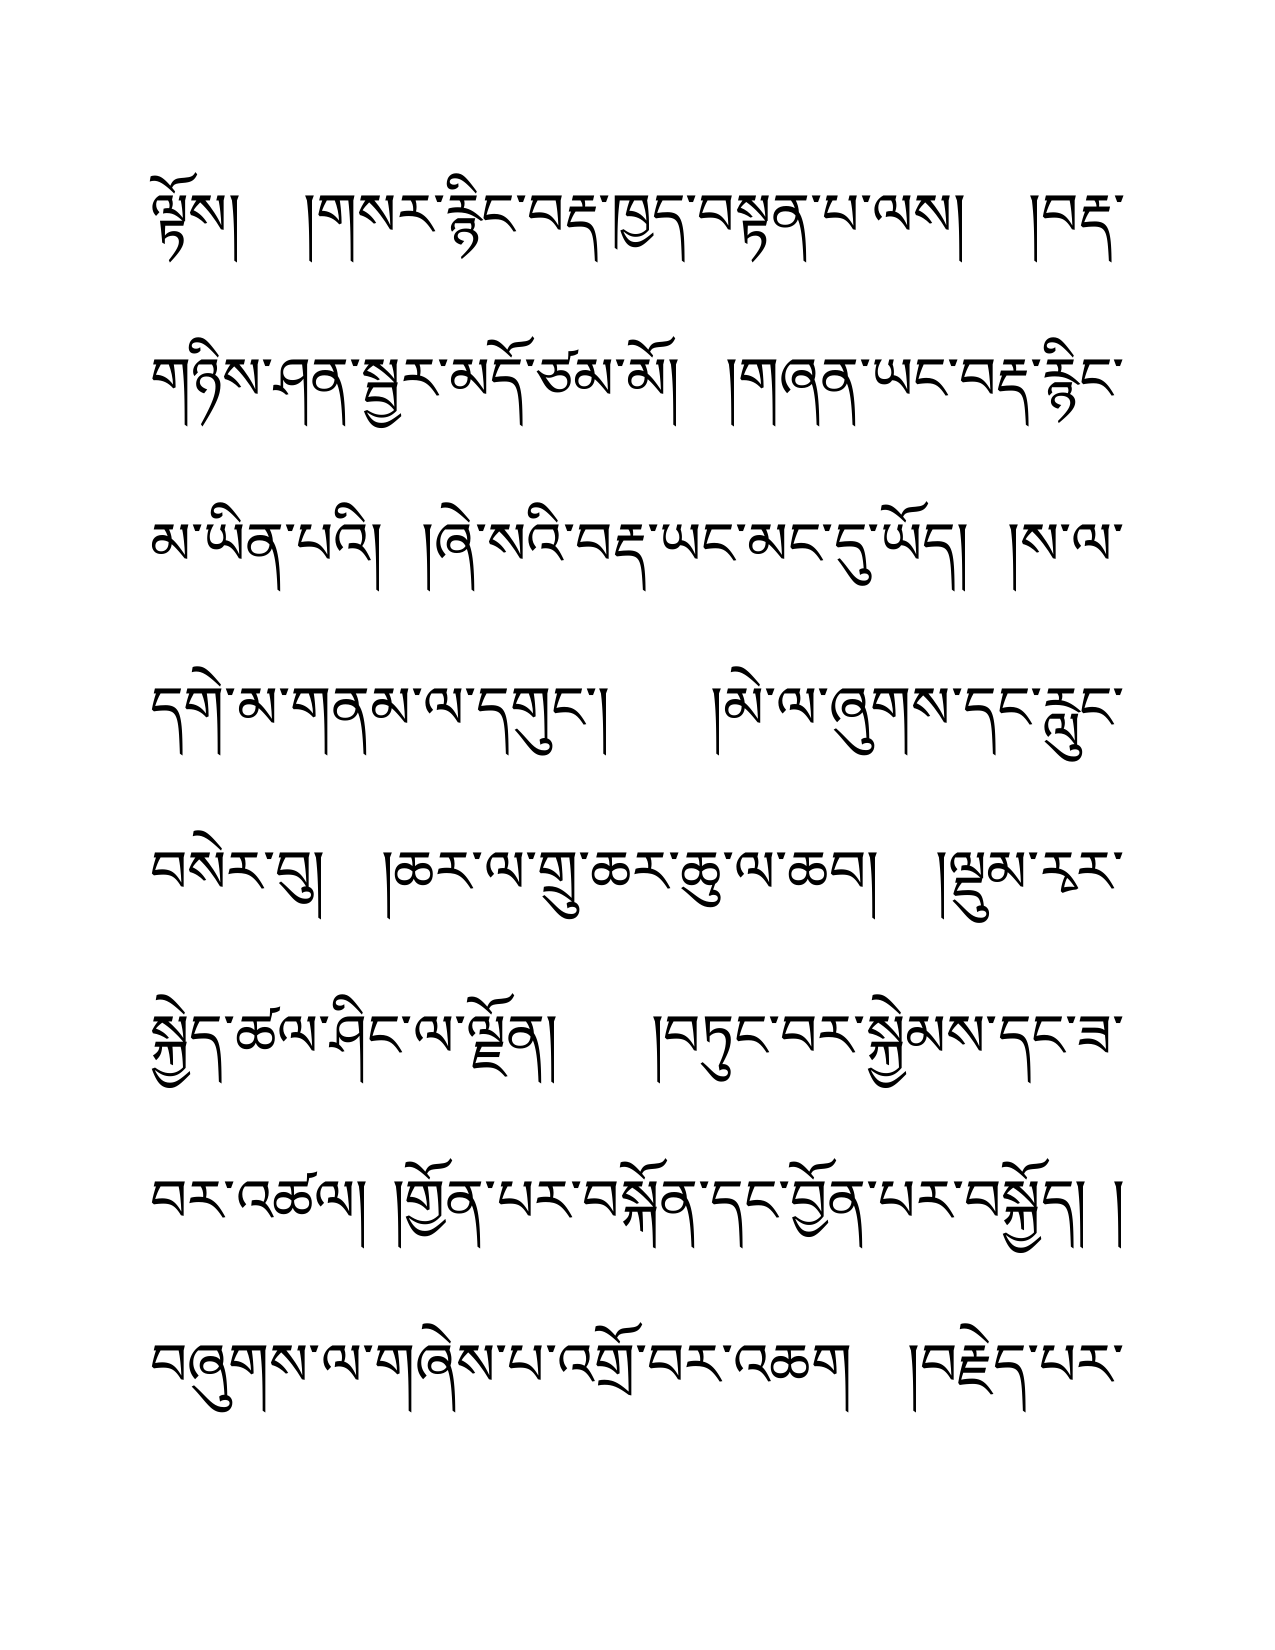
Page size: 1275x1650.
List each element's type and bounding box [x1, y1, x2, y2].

text [150, 150, 1125, 1464]
